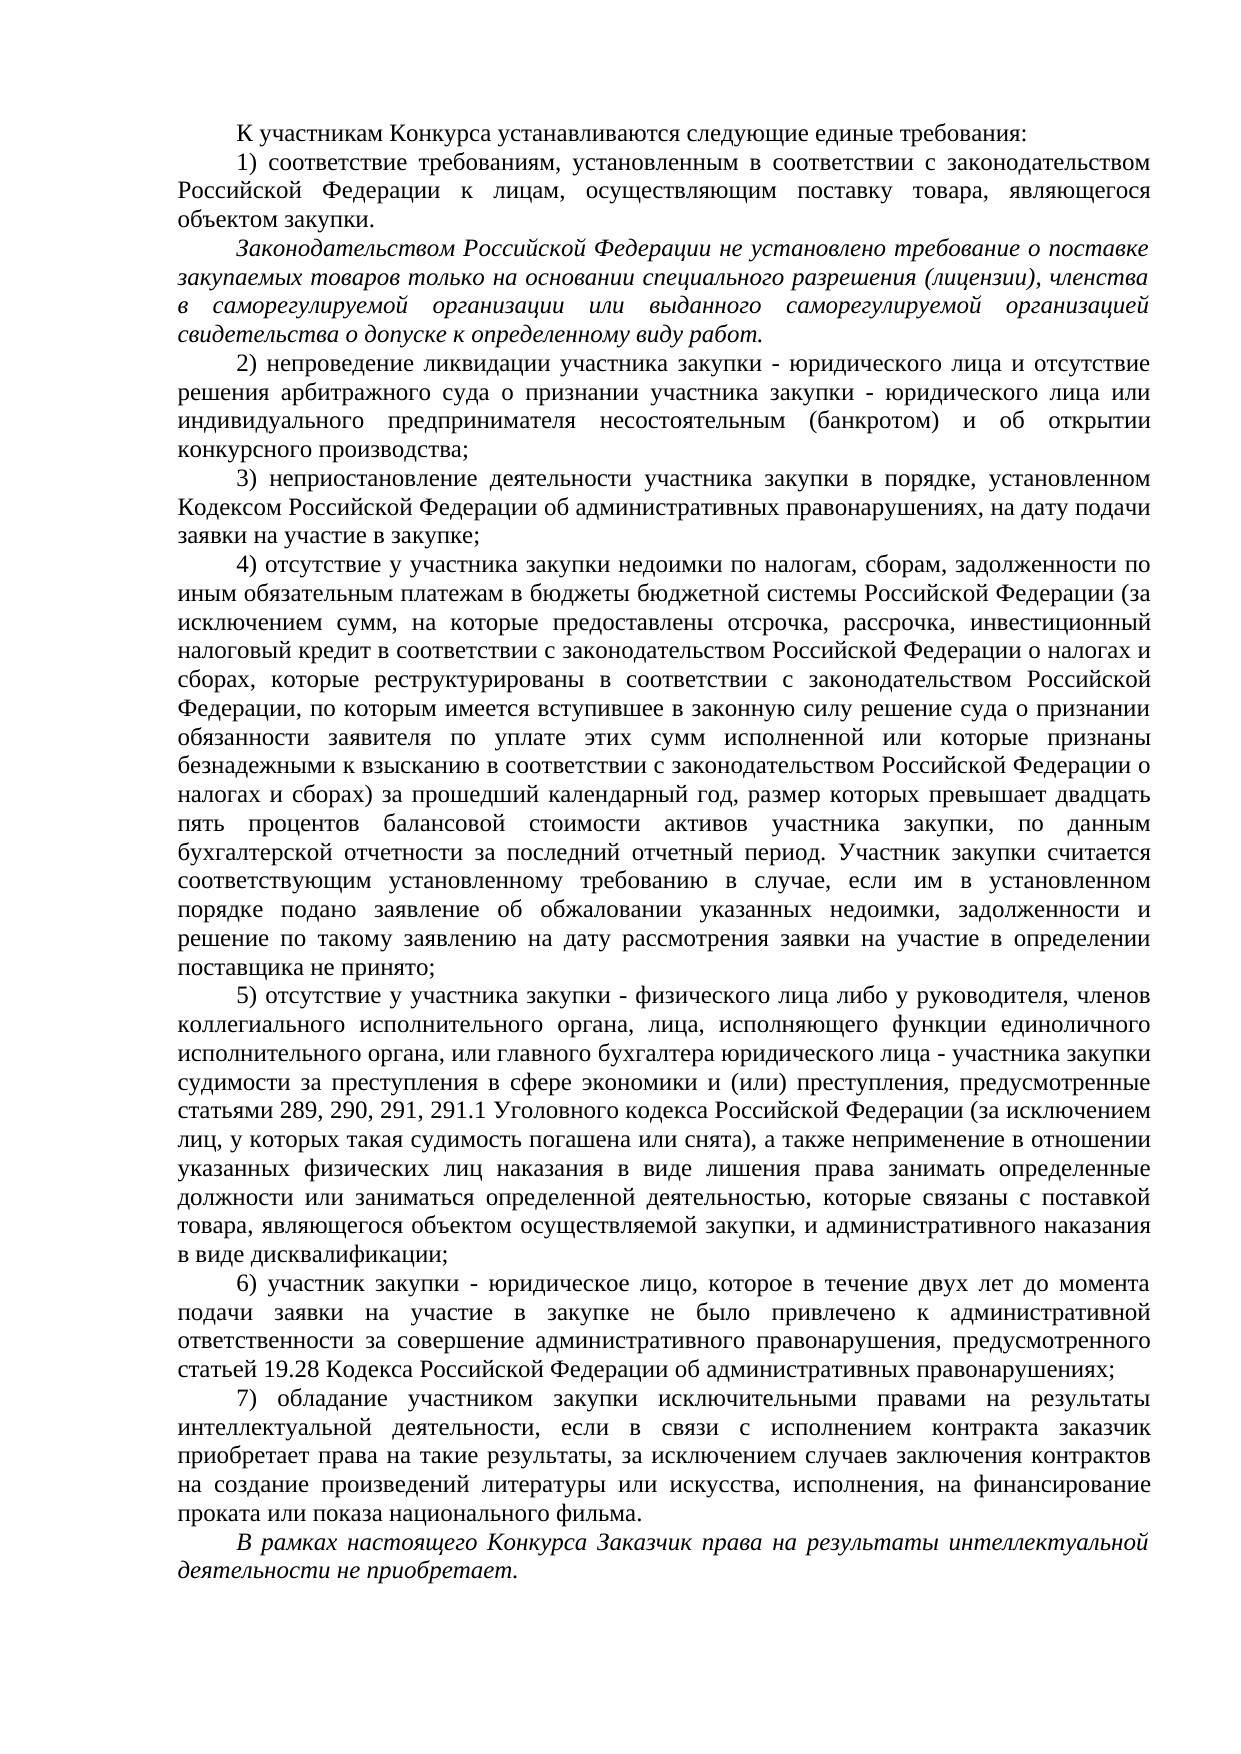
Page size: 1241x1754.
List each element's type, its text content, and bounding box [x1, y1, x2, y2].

text 1) соответствие требованиям, установленным в соответствии с законодательством Российской Федерации к лицам, осуществляющим поставку товара, являющегося объектом закупки. [177, 147, 1152, 233]
text 3) неприостановление деятельности участника закупки в порядке, установленном Кодексом Российской Федерации об административных правонарушениях, на дату подачи заявки на участие в закупке; [177, 463, 1152, 549]
text 4) отсутствие у участника закупки недоимки по налогам, сборам, задолженности по иным обязательным платежам в бюджеты бюджетной системы Российской Федерации (за исключением сумм, на которые предоставлены отсрочка, рассрочка, инвестиционный налоговый кредит в соответствии с законодательством Российской Федерации о налогах и сборах, которые реструктурированы в соответствии с законодательством Российской Федерации, по которым имеется вступившее в законную силу решение суда о признании обязанности заявителя по уплате этих сумм исполненной или которые признаны безнадежными к взысканию в соответствии с законодательством Российской Федерации о налогах и сборах) за прошедший календарный год, размер которых превышает двадцать пять процентов балансовой стоимости активов участника закупки, по данным бухгалтерской отчетности за последний отчетный период. Участник закупки считается соответствующим установленному требованию в случае, если им в установленном порядке подано заявление об обжаловании указанных недоимки, задолженности и решение по такому заявлению на дату рассмотрения заявки на участие в определении поставщика не принято; [177, 549, 1152, 981]
text В рамках настоящего Конкурса Заказчик права на результаты интеллектуальной деятельности не приобретает. [177, 1527, 1152, 1584]
text 7) обладание участником закупки исключительными правами на результаты интеллектуальной деятельности, если в связи с исполнением контракта заказчик приобретает права на такие результаты, за исключением случаев заключения контрактов на создание произведений литературы или искусства, исполнения, на финансирование проката или показа национального фильма. [177, 1383, 1152, 1527]
text 6) участник закупки - юридическое лицо, которое в течение двух лет до момента подачи заявки на участие в закупке не было привлечено к административной ответственности за совершение административного правонарушения, предусмотренного статьей 19.28 Кодекса Российской Федерации об административных правонарушениях; [177, 1268, 1152, 1383]
text К участникам Конкурса устанавливаются следующие единые требования: [177, 118, 1152, 147]
text Законодательством Российской Федерации не установлено требование о поставке закупаемых товаров только на основании специального разрешения (лицензии), членства в саморегулируемой организации или выданного саморегулируемой организацией свидетельства о допуске к определенному виду работ. [177, 233, 1152, 348]
text 5) отсутствие у участника закупки - физического лица либо у руководителя, членов коллегиального исполнительного органа, лица, исполняющего функции единоличного исполнительного органа, или главного бухгалтера юридического лица - участника закупки судимости за преступления в сфере экономики и (или) преступления, предусмотренные статьями 289, 290, 291, 291.1 Уголовного кодекса Российской Федерации (за исключением лиц, у которых такая судимость погашена или снята), а также неприменение в отношении указанных физических лиц наказания в виде лишения права занимать определенные должности или заниматься определенной деятельностью, которые связаны с поставкой товара, являющегося объектом осуществляемой закупки, и административного наказания в виде дисквалификации; [177, 981, 1152, 1268]
text 2) непроведение ликвидации участника закупки - юридического лица и отсутствие решения арбитражного суда о признании участника закупки - юридического лица или индивидуального предпринимателя несостоятельным (банкротом) и об открытии конкурсного производства; [177, 348, 1152, 463]
